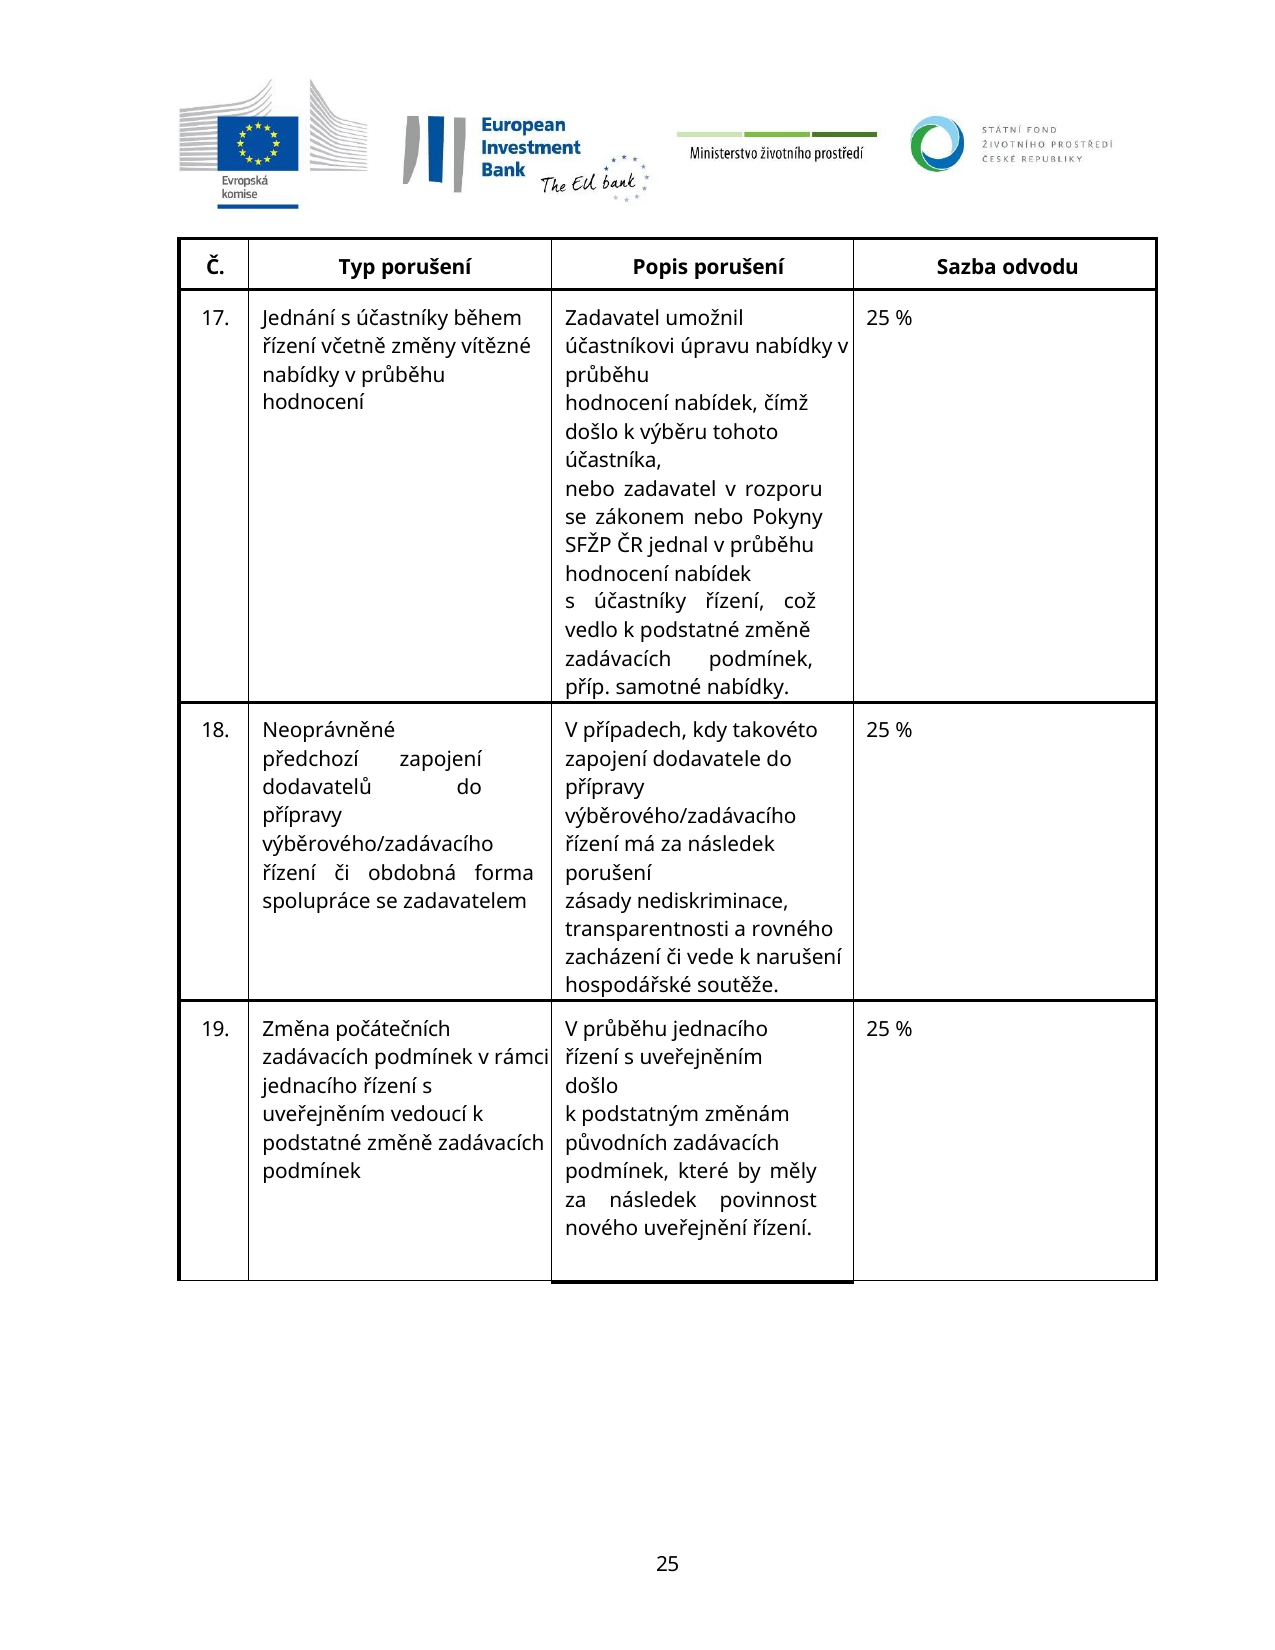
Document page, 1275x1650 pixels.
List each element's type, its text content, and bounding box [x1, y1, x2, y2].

table_cell 18. [181, 704, 248, 999]
table_header Popis porušení [552, 240, 853, 288]
table_cell 25 % [854, 704, 1155, 999]
table_cell 17. [181, 291, 248, 701]
table_cell V případech, kdy takovéto zapojení dodavatele do přípravy výběrového/zadávacího řízení má za následek porušení zásady nediskriminace, transparentnosti a rovného zacházení či vede k narušení hospodářské soutěže. [552, 704, 853, 999]
table_header Č. [181, 240, 248, 288]
table_cell 25 % [854, 1002, 1155, 1280]
picture [177, 73, 1115, 213]
table_cell Jednání s účastníky během řízení včetně změny vítězné nabídky v průběhu hodnocení [249, 291, 551, 701]
table_header Typ porušení [249, 240, 551, 288]
table_cell Zadavatel umožnil účastníkovi úpravu nabídky v průběhu hodnocení nabídek, čímž došlo k výběru tohoto účastníka, nebo zadavatel v rozporu se zákonem nebo Pokyny SFŽP ČR jednal v průběhu hodnocení nabídek s účastníky řízení, což vedlo k podstatné změně zadávacích podmínek, příp. samotné nabídky. [552, 291, 853, 701]
table_header Sazba odvodu [854, 240, 1155, 288]
table_cell V průběhu jednacího řízení s uveřejněním došlo k podstatným změnám původních zadávacích podmínek, které by měly za následek povinnost nového uveřejnění řízení. [552, 1002, 853, 1280]
table_cell 25 % [854, 291, 1155, 701]
table_cell Neoprávněné předchozí zapojení dodavatelů do přípravy výběrového/zadávacího řízení či obdobná forma spolupráce se zadavatelem [249, 704, 551, 999]
table_cell Změna počátečních zadávacích podmínek v rámci jednacího řízení s uveřejněním vedoucí k podstatné změně zadávacích podmínek [249, 1002, 551, 1280]
table_cell 19. [181, 1002, 248, 1280]
